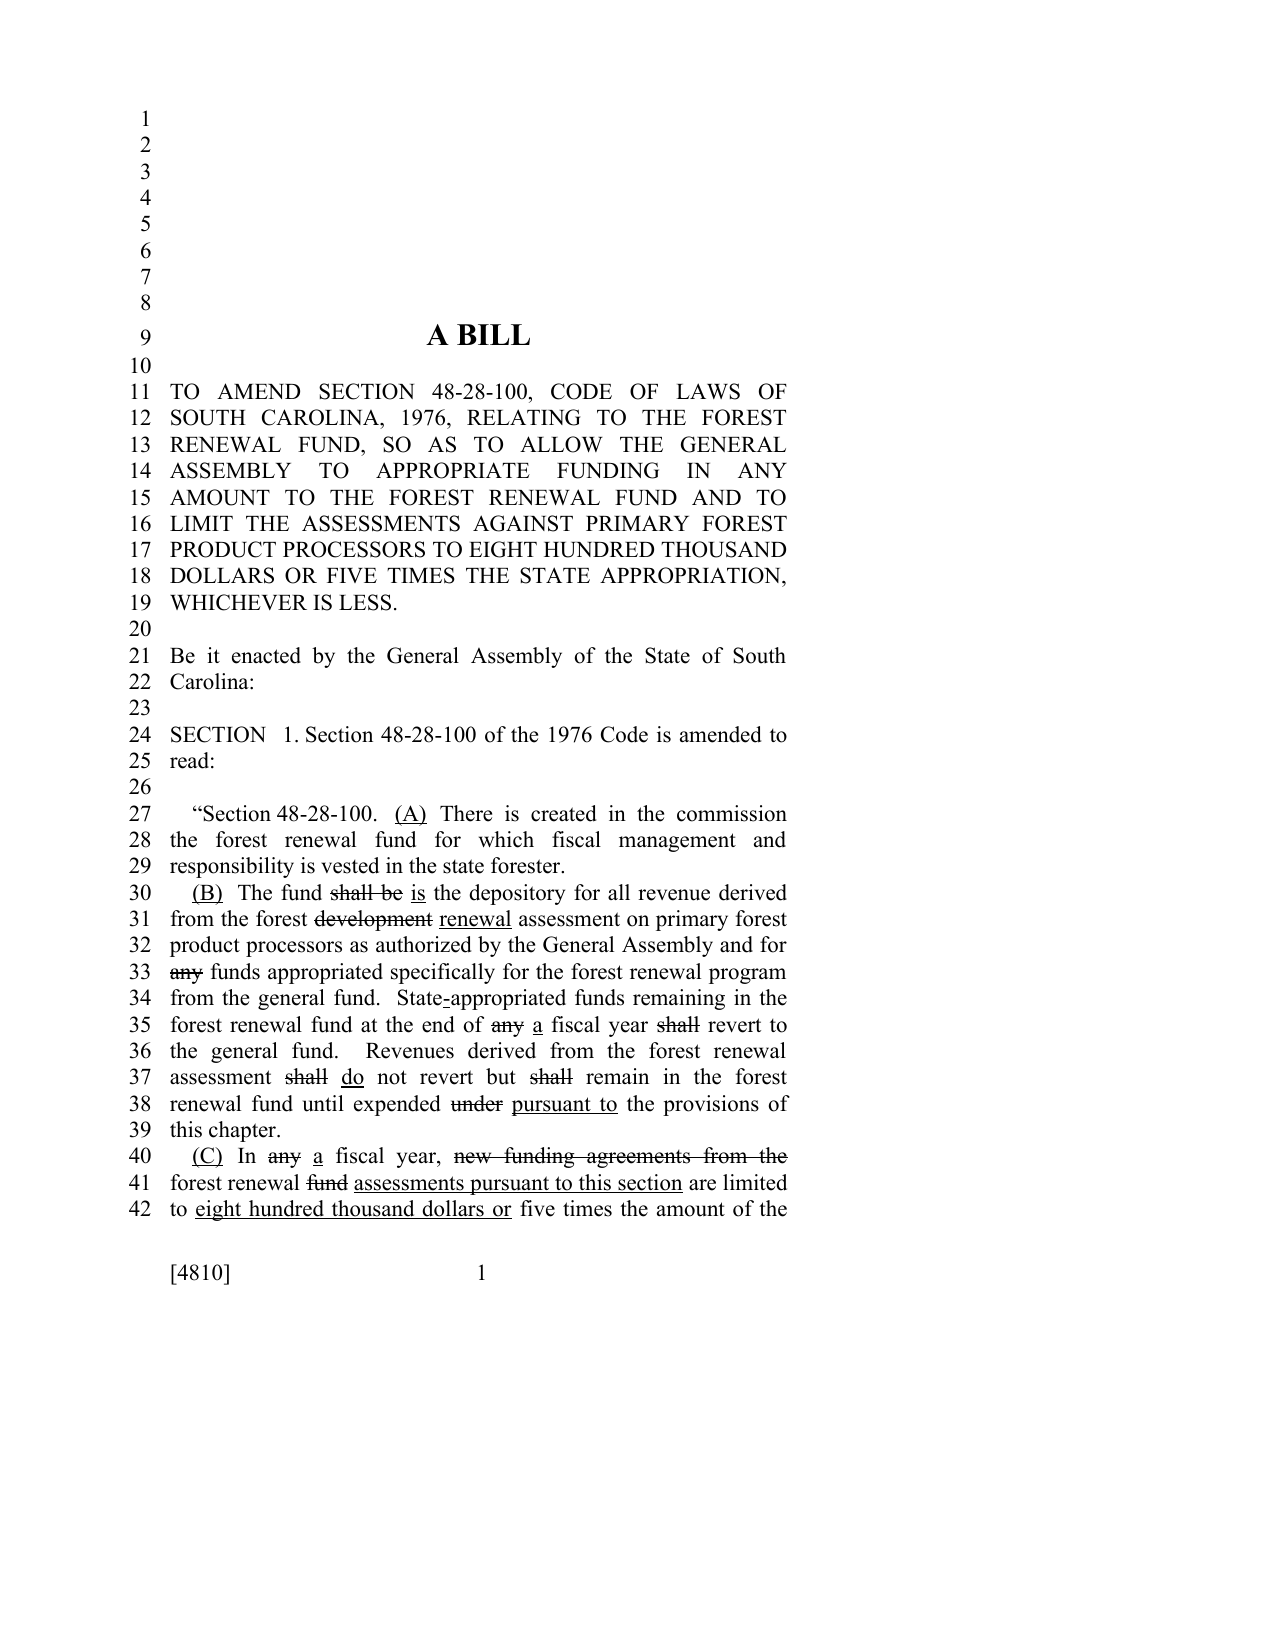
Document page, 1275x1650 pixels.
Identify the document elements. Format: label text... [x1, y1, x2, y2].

text A BILL [169, 316, 787, 352]
text “Section 48-28-100. (A) There is created in the commission the forest renewal fund for which fiscal management and responsibility is vested in the state forester. [169, 800, 787, 879]
text (B) The fund shall be is the depository for all revenue derived from the forest development renewal assessment on primary forest product processors as authorized by the General Assembly and for any funds appropriated specifically for the forest renewal program from the general fund. State-appropriated funds remaining in the forest renewal fund at the end of any a fiscal year shall revert to the general fund. Revenues derived from the forest renewal assessment shall do not revert but shall remain in the forest renewal fund until expended under pursuant to the provisions of this chapter. [169, 879, 787, 1142]
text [169, 1142, 787, 1221]
text Be it enacted by the General Assembly of the State of South Carolina: [169, 642, 787, 694]
text TO AMEND SECTION 48-28-100, CODE OF LAWS OF SOUTH CAROLINA, 1976, RELATING TO THE FOREST RENEWAL FUND, SO AS TO ALLOW THE GENERAL ASSEMBLY TO APPROPRIATE FUNDING IN ANY AMOUNT TO THE FOREST RENEWAL FUND AND TO LIMIT THE ASSESSMENTS AGAINST PRIMARY FOREST PRODUCT PROCESSORS TO EIGHT HUNDRED THOUSAND DOLLARS OR FIVE TIMES THE STATE APPROPRIATION, WHICHEVER IS LESS. [169, 378, 787, 615]
text SECTION 1. Section 48-28-100 of the 1976 Code is amended to read: [169, 721, 787, 773]
